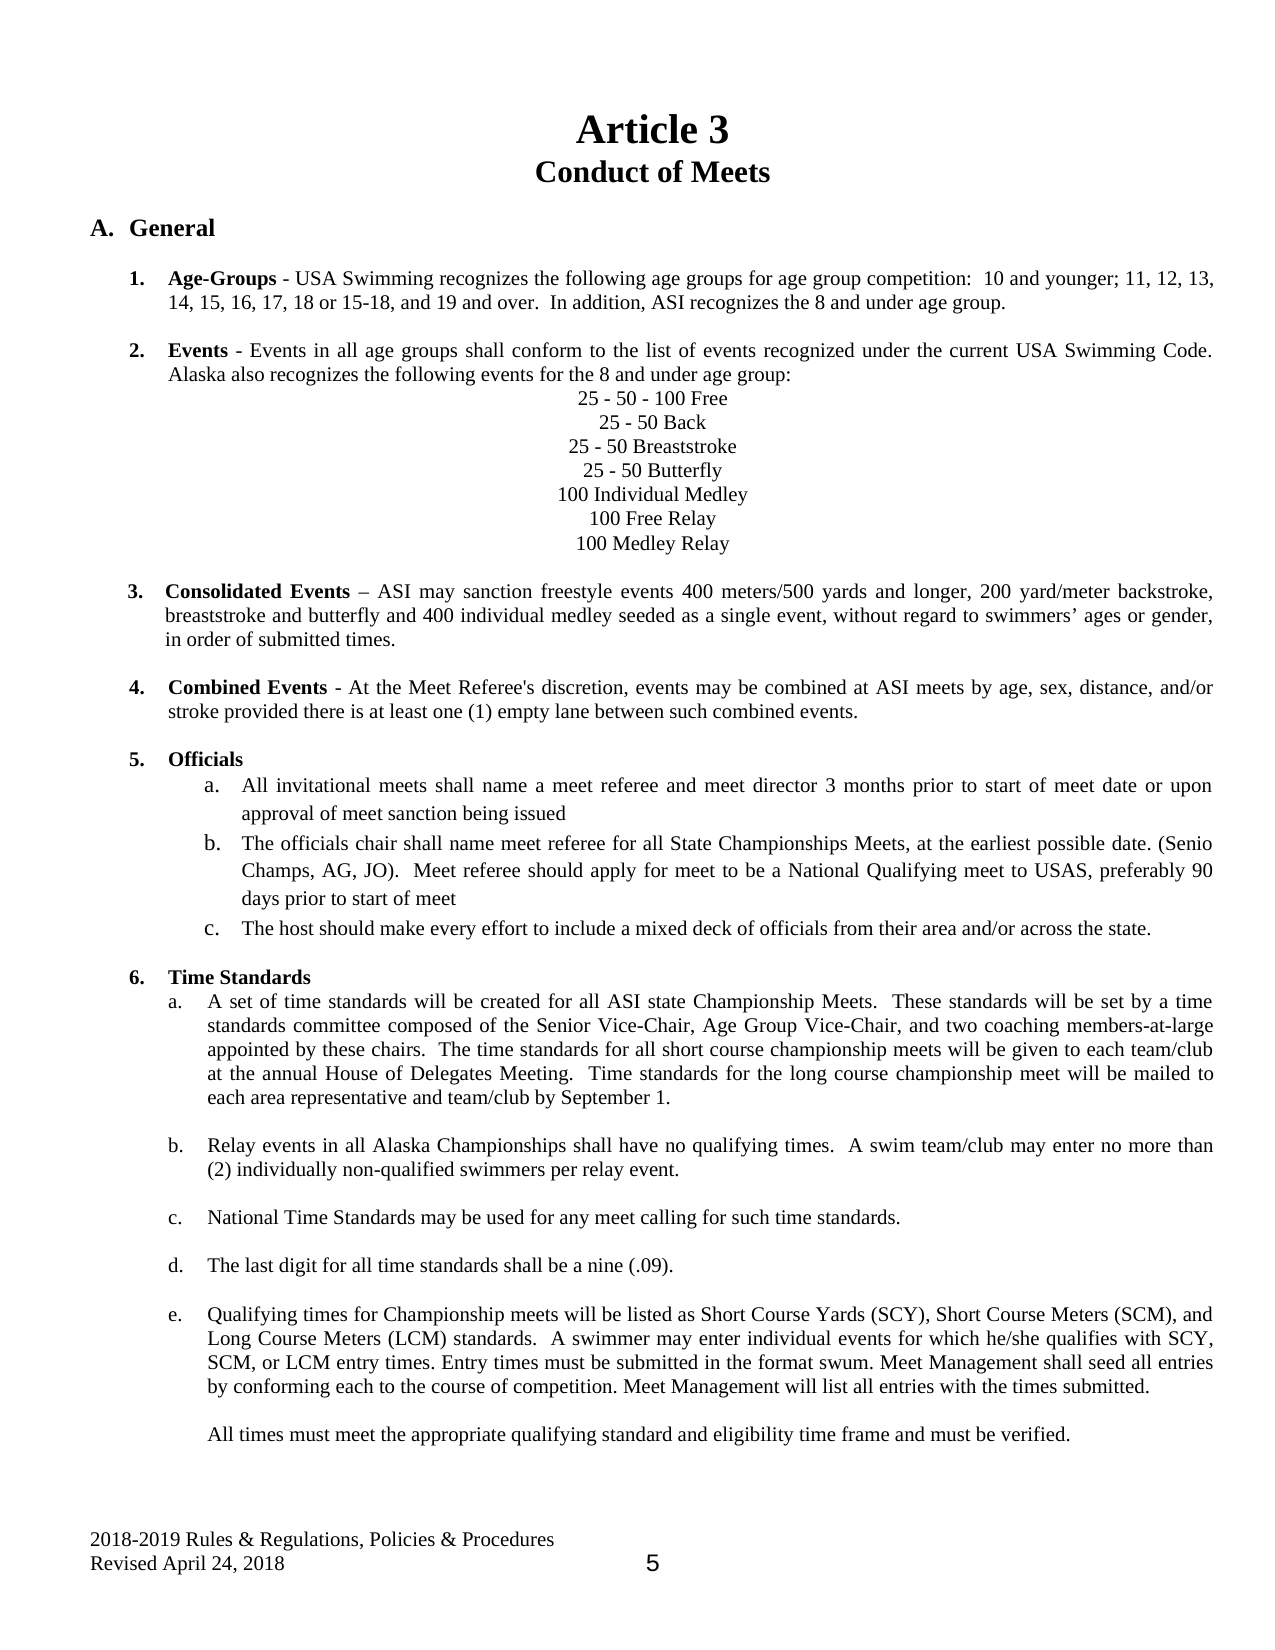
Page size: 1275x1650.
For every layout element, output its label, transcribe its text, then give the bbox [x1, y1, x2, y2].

list The officials chair shall name meet referee for all State Championships Meets, at the earliest possible date. (Senio Champs, AG, JO). Meet referee should apply for meet to be a National Qualifying meet to USAS, preferably 90 days prior to start of meet [204, 828, 1215, 910]
text c. National Time Standards may be used for any meet calling for such time standards. [168, 1205, 1215, 1229]
text 25 - 50 - 100 Free [90, 386, 1215, 410]
list The host should make every effort to include a mixed deck of officials from their area and/or across the state. [204, 914, 1215, 940]
text All times must meet the appropriate qualifying standard and eligibility time frame and must be verified. [168, 1422, 1215, 1446]
text 5. Officials [129, 747, 1215, 771]
text 25 - 50 Breaststroke [90, 434, 1215, 458]
text 6. Time Standards [90, 965, 1215, 989]
list All invitational meets shall name a meet referee and meet director 3 months prior to start of meet date or upon approval of meet sanction being issued [204, 771, 1215, 825]
text 100 Free Relay [90, 506, 1215, 530]
text 100 Individual Medley [90, 482, 1215, 506]
text Conduct of Meets [90, 153, 1215, 189]
text a. A set of time standards will be created for all ASI state Championship Meets. These standards will be set by a time standards committee composed of the Senior Vice-Chair, Age Group Vice-Chair, and two coaching members-at-large appointed by these chairs. The time standards for all short course championship meets will be given to each team/club at the annual House of Delegates Meeting. Time standards for the long course championship meet will be mailed to each area representative and team/club by September 1. [168, 989, 1215, 1109]
text d. The last digit for all time standards shall be a nine (.09). [168, 1253, 1215, 1277]
text 25 - 50 Back [90, 410, 1215, 434]
text 2. Events - Events in all age groups shall conform to the list of events recognized under the current USA Swimming Code. Alaska also recognizes the following events for the 8 and under age group: [129, 338, 1215, 386]
text 4. Combined Events - At the Meet Referee's discretion, events may be combined at ASI meets by age, sex, distance, and/or stroke provided there is at least one (1) empty lane between such combined events. [129, 675, 1215, 723]
text 3. Consolidated Events – ASI may sanction freestyle events 400 meters/500 yards and longer, 200 yard/meter backstroke, breaststroke and butterfly and 400 individual medley seeded as a single event, without regard to swimmers’ ages or gender, in order of submitted times. [127, 578, 1215, 651]
text 25 - 50 Butterfly [90, 458, 1215, 482]
text b. Relay events in all Alaska Championships shall have no qualifying times. A swim team/club may enter no more than (2) individually non-qualified swimmers per relay event. [168, 1133, 1215, 1181]
text 1. Age-Groups - USA Swimming recognizes the following age groups for age group competition: 10 and younger; 11, 12, 13, 14, 15, 16, 17, 18 or 15-18, and 19 and over. In addition, ASI recognizes the 8 and under age group. [129, 266, 1215, 314]
subtitle Article 3 [90, 105, 1215, 153]
text A. General [90, 213, 1215, 242]
text e. Qualifying times for Championship meets will be listed as Short Course Yards (SCY), Short Course Meters (SCM), and Long Course Meters (LCM) standards. A swimmer may enter individual events for which he/she qualifies with SCY, SCM, or LCM entry times. Entry times must be submitted in the format swum. Meet Management shall seed all entries by conforming each to the course of competition. Meet Management will list all entries with the times submitted. [168, 1302, 1215, 1398]
text 100 Medley Relay [90, 530, 1215, 554]
